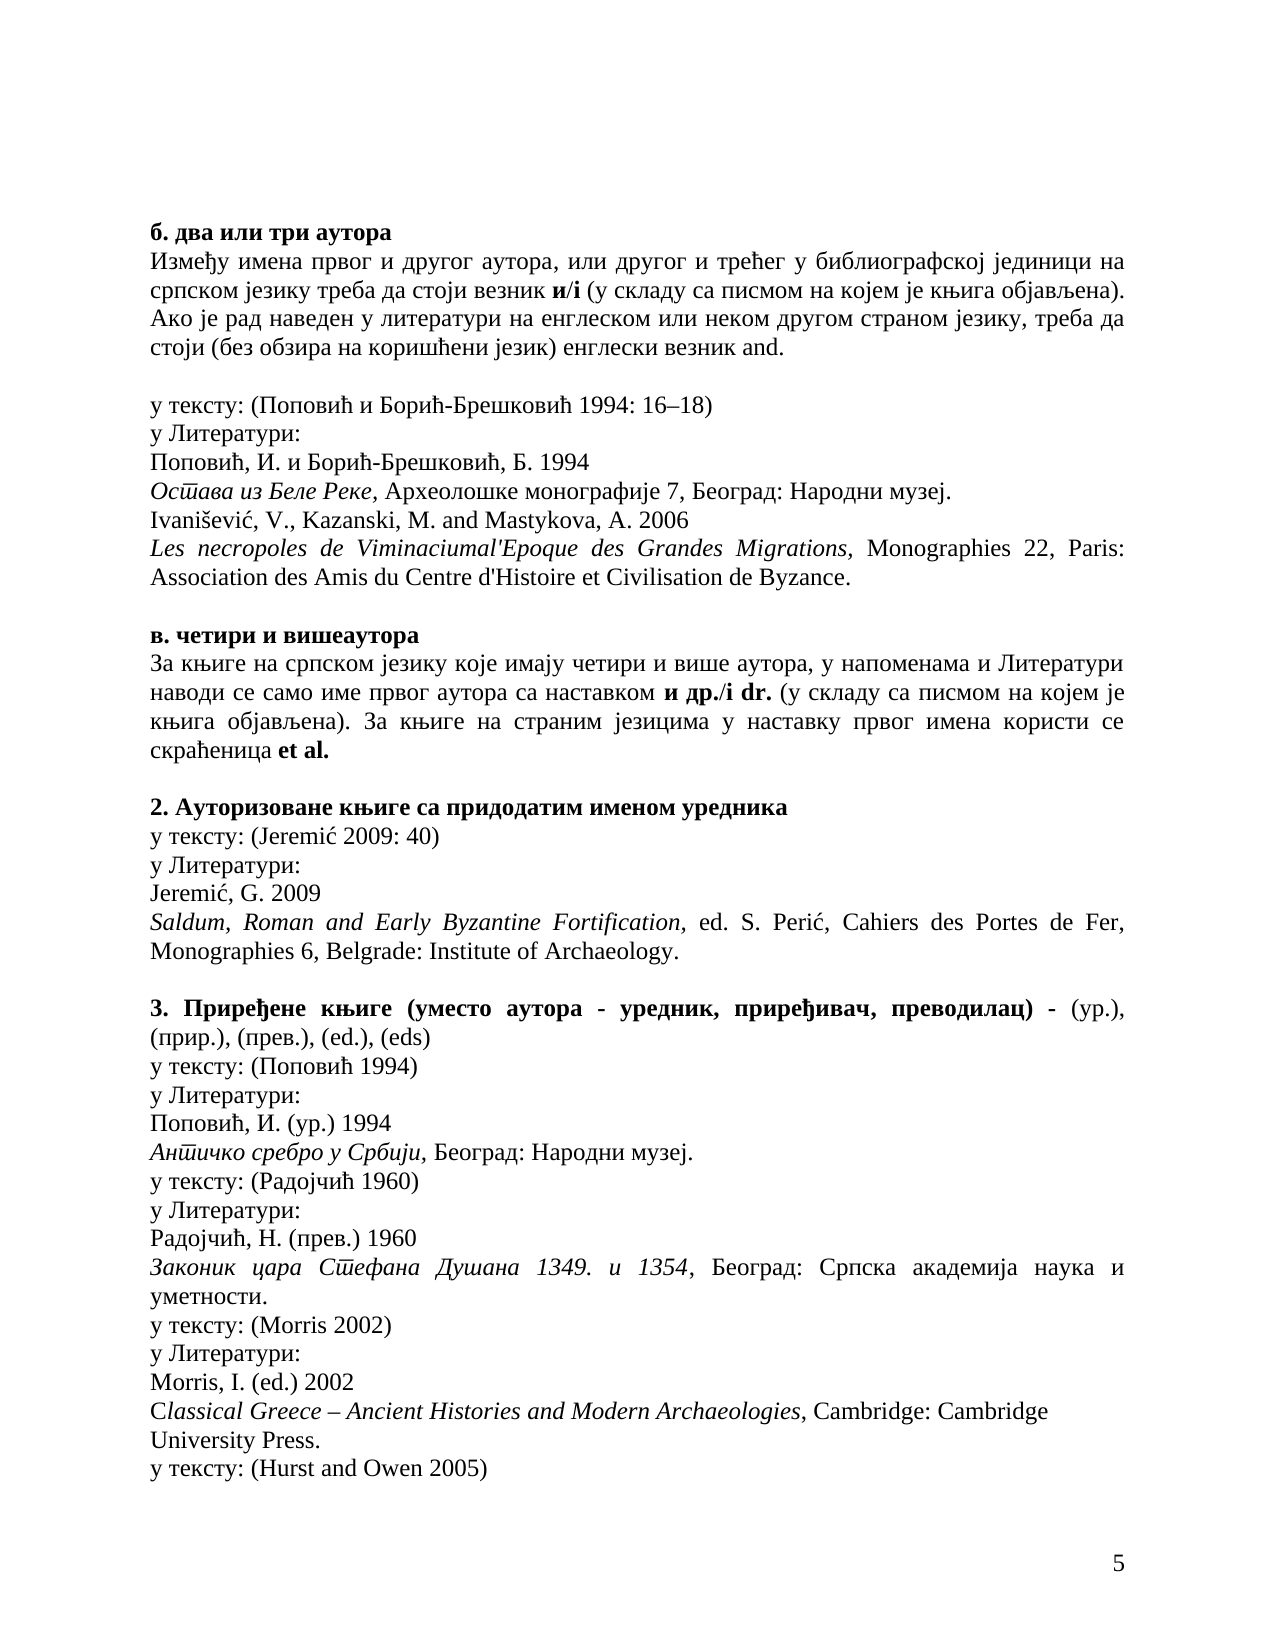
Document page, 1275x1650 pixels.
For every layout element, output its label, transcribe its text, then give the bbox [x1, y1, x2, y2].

text у Литератури: [150, 1195, 1125, 1223]
text Античко сребро у Србији, Београд: Народни музеј. [150, 1137, 1125, 1166]
text у тексту: (Мorris 2002) [150, 1310, 1125, 1338]
text Jeremić, G. 2009 [150, 878, 1125, 907]
text Saldum, Roman and Early Byzantine Fortification, ed. S. Perić, Cahiers des Portes de Fer, Monographies 6, Belgrade: Institute of Archaeology. [150, 907, 1125, 965]
text Мorris, I. (ed.) 2002 [150, 1367, 1125, 1396]
text Радојчић, Н. (прев.) 1960 [150, 1223, 1125, 1252]
text у Литератури: [150, 1338, 1125, 1367]
text у Литератури: [150, 1080, 1125, 1108]
text 2. Aуторизованe књигe са придодатим именом уредника [150, 792, 1125, 821]
text 3. Приређене књиге (уместо аутора - уредник, приређивач, преводилац) - (ур.), (прир.), (прев.), (ed.), (eds) [150, 993, 1125, 1051]
text у тексту: (Поповић и Борић-Брешковић 1994: 16–18) [150, 390, 1125, 418]
text Законик цара Стефана Душана 1349. и 1354, Београд: Српска академија наука и уметности. [150, 1252, 1125, 1310]
text Ivanišević, V., Kazanski, M. and Mastykova, A. 2006 [150, 505, 1125, 533]
text у Литератури: [150, 418, 1125, 447]
text у Литератури: [150, 850, 1125, 878]
text Остава из Беле Реке, Археолошке монографије 7, Београд: Народни музеј. [150, 476, 1125, 505]
text Поповић, И. и Борић-Брешковић, Б. 1994 [150, 447, 1125, 476]
text Classical Greece – Ancient Histories and Modern Archaeologies, Cambridge: Cambridge University Press. [150, 1396, 1125, 1453]
text Поповић, И. (ур.) 1994 [150, 1108, 1125, 1137]
text За књиге на српском језику које имају четири и више аутора, у напоменама и Литератури наводи се само име првог аутора са наставком и др./i dr. (у складу са писмом на којем је књига објављена). За књиге на страним језицима у наставку првог имена користи се скраћеница et al. [150, 648, 1125, 763]
text у тексту: (Поповић 1994) [150, 1051, 1125, 1080]
text Између имена првог и другог аутора, или другог и трећег у библиографској јединици на српском језику треба да стоји везник и/i (у складу са писмом на којем је књига објављена). Ако је рад наведен у литератури на енглеском или неком другом страном језику, треба да стоји (без обзира на коришћени језик) енглески везник and. [150, 246, 1125, 361]
text у тексту: (Hurst and Owen 2005) [150, 1453, 1125, 1482]
text Les necropoles de Viminaciumal'Epoque des Grandes Migrations, Monographies 22, Paris: Association des Amis du Centre d'Histoire et Civilisation de Byzance. [150, 533, 1125, 591]
text б. два или три аутора [150, 217, 1125, 246]
text у тексту: (Jeremić 2009: 40) [150, 821, 1125, 850]
text в. четири и вишеаутора [150, 620, 1125, 648]
text у тексту: (Радојчић 1960) [150, 1166, 1125, 1195]
